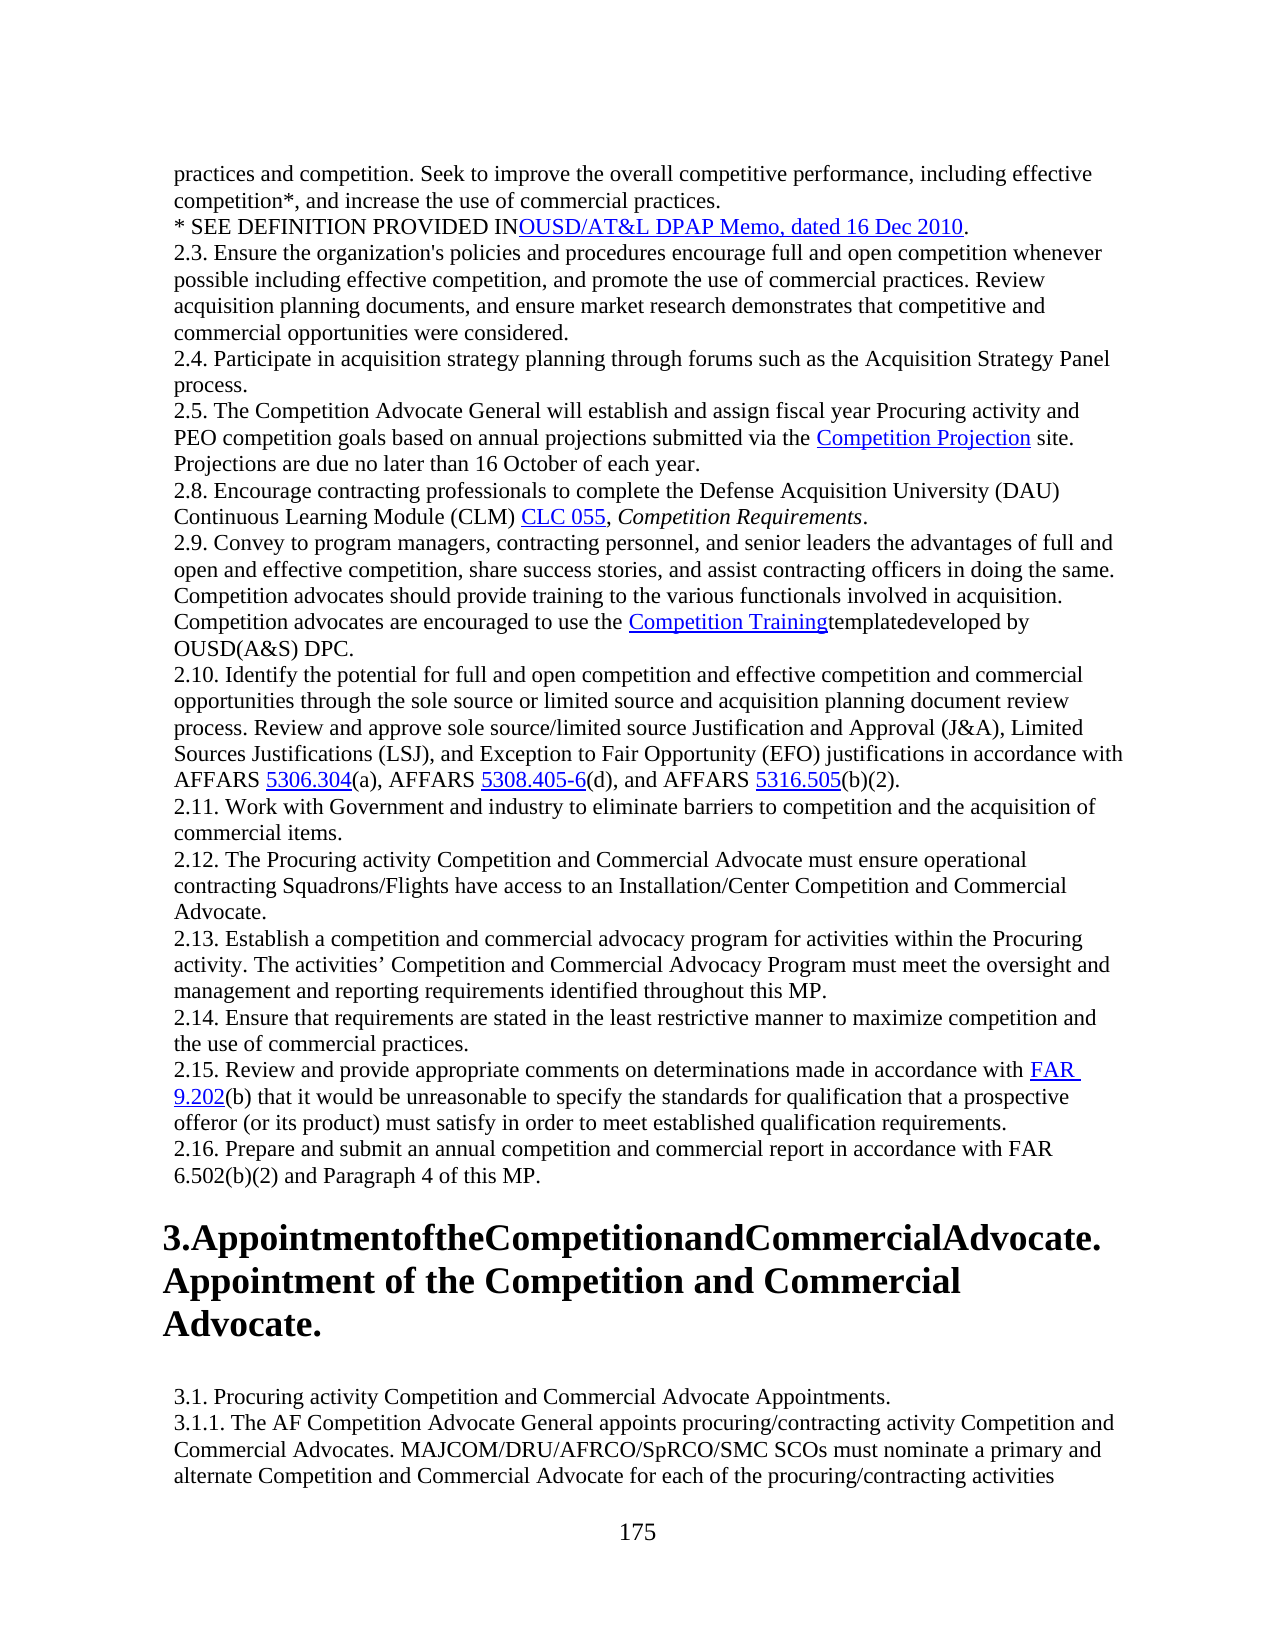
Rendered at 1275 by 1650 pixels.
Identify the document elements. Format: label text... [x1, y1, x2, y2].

text 2.15. Review and provide appropriate comments on determinations made in accordance with FAR 9.202(b) that it would be unreasonable to specify the standards for qualification that a prospective offeror (or its product) must satisfy in order to meet established qualification requirements. [163, 1056, 1135, 1136]
text 2.16. Prepare and submit an annual competition and commercial report in accordance with FAR 6.502(b)(2) and Paragraph 4 of this MP. [163, 1136, 1135, 1199]
text 2.11. Work with Government and industry to eliminate barriers to competition and the acquisition of commercial items. [163, 793, 1135, 846]
text 2.9. Convey to program managers, contracting personnel, and senior leaders the advantages of full and open and effective competition, share success stories, and assist contracting officers in doing the same. Competition advocates should provide training to the various functionals involved in acquisition. Competition advocates are encouraged to use the Competition Trainingtemplatedeveloped by OUSD(A&S) DPC. [163, 529, 1135, 661]
text 2.4. Participate in acquisition strategy planning through forums such as the Acquisition Strategy Panel process. [163, 345, 1135, 398]
text 2.12. The Procuring activity Competition and Commercial Advocate must ensure operational contracting Squadrons/Flights have access to an Installation/Center Competition and Commercial Advocate. [163, 846, 1135, 925]
text 2.10. Identify the potential for full and open competition and effective competition and commercial opportunities through the sole source or limited source and acquisition planning document review process. Review and approve sole source/limited source Justification and Approval (J&A), Limited Sources Justifications (LSJ), and Exception to Fair Opportunity (EFO) justifications in accordance with AFFARS 5306.304(a), AFFARS 5308.405-6(d), and AFFARS 5316.505(b)(2). [163, 661, 1135, 793]
text * SEE DEFINITION PROVIDED INOUSD/AT&L DPAP Memo, dated 16 Dec 2010. [163, 213, 1135, 239]
text 2.3. Ensure the organization's policies and procedures encourage full and open competition whenever possible including effective competition, and promote the use of commercial practices. Review acquisition planning documents, and ensure market research demonstrates that competitive and commercial opportunities were considered. [163, 239, 1135, 345]
text 2.5. The Competition Advocate General will establish and assign fiscal year Procuring activity and PEO competition goals based on annual projections submitted via the Competition Projection site. Projections are due no later than 16 October of each year. [163, 398, 1135, 477]
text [163, 1409, 1135, 1499]
text 2.13. Establish a competition and commercial advocacy program for activities within the Procuring activity. The activities’ Competition and Commercial Advocacy Program must meet the oversight and management and reporting requirements identified throughout this MP. [163, 925, 1135, 1004]
text 2.14. Ensure that requirements are stated in the least restrictive manner to maximize competition and the use of commercial practices. [163, 1004, 1135, 1056]
text 2.8. Encourage contracting professionals to complete the Defense Acquisition University (DAU) Continuous Learning Module (CLM) CLC 055, Competition Requirements. [163, 477, 1135, 529]
subtitle 3.AppointmentoftheCompetitionandCommercialAdvocate. Appointment of the Competition and Commercial Advocate. [162, 1215, 1125, 1345]
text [163, 150, 1135, 213]
text 3.1. Procuring activity Competition and Commercial Advocate Appointments. [163, 1373, 1135, 1409]
